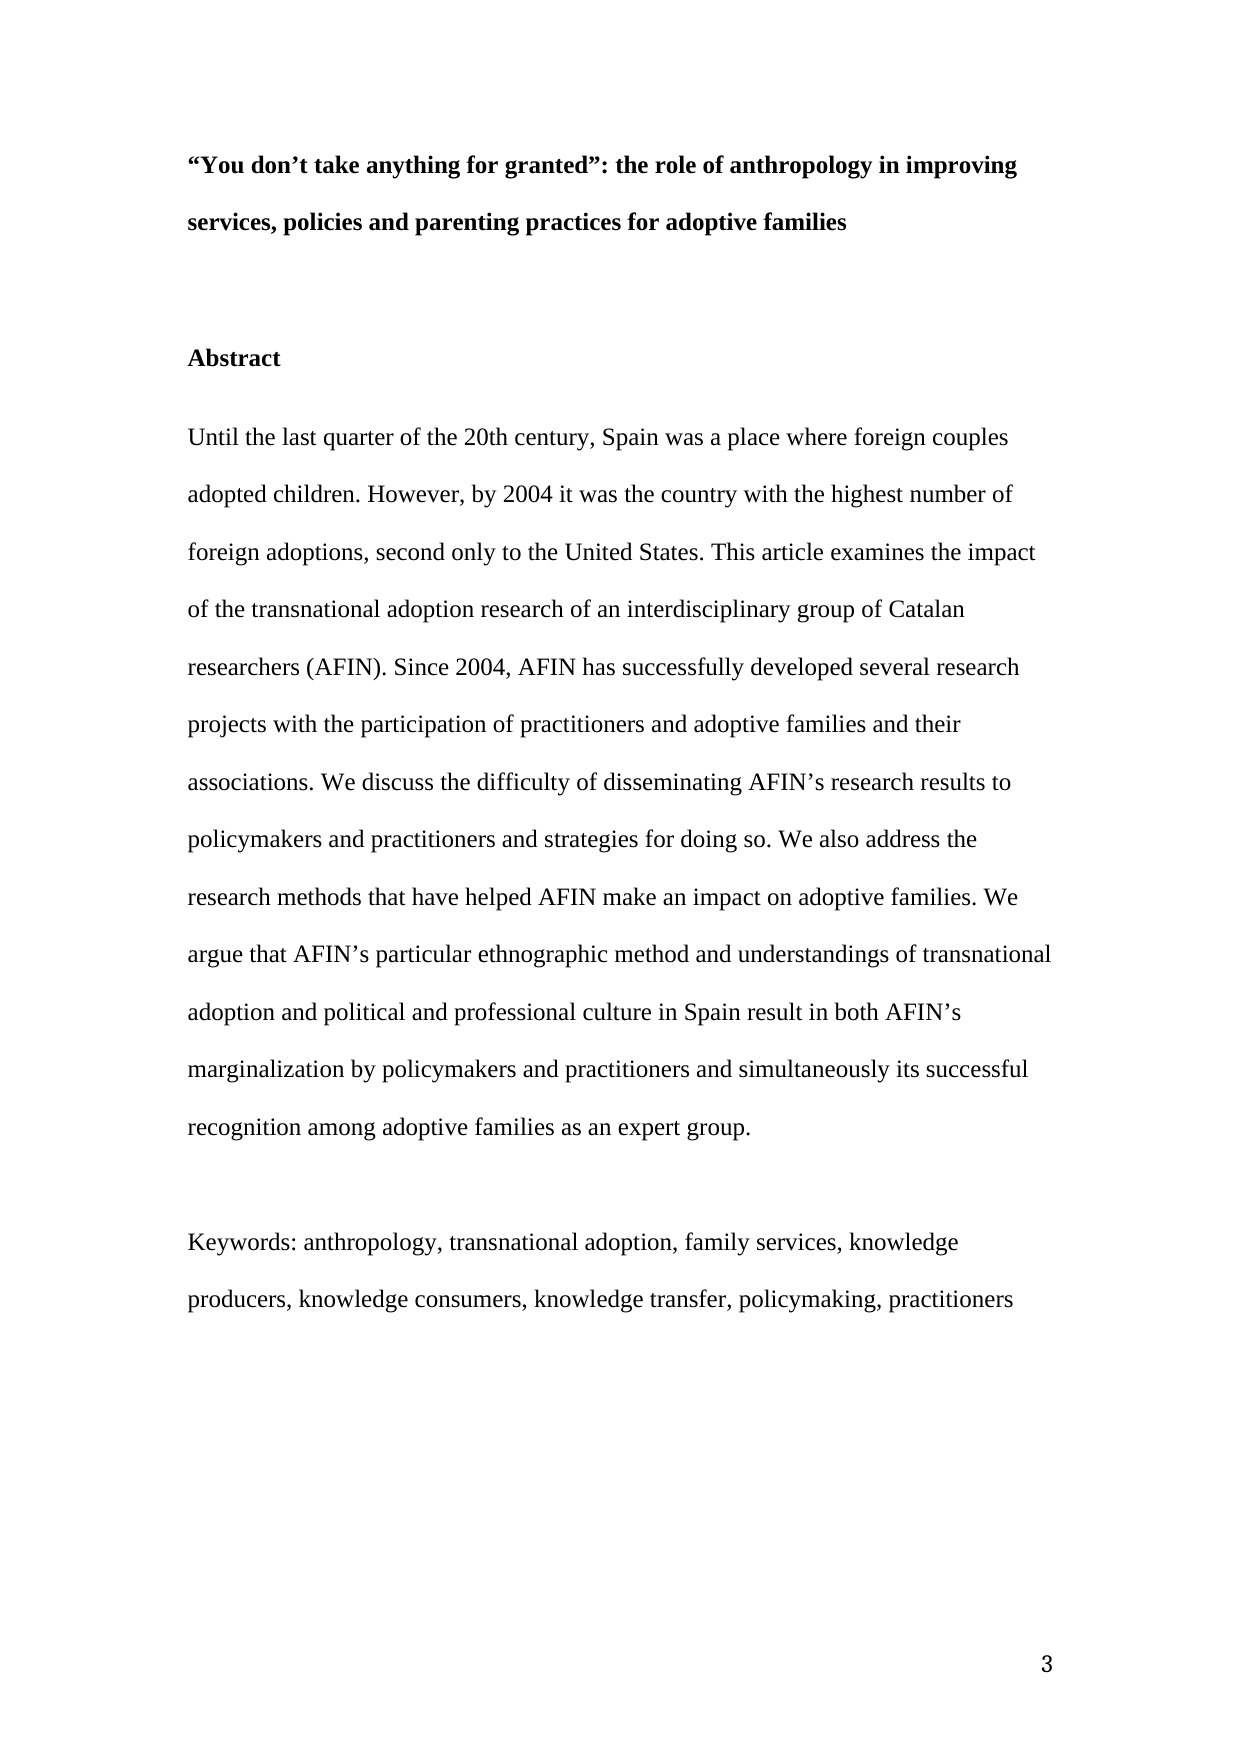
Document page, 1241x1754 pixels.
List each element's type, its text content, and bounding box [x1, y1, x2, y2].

text Abstract [187, 343, 1053, 372]
text “You don’t take anything for granted”: the role of anthropology in improving services, policies and parenting practices for adoptive families [187, 150, 1053, 236]
text Until the last quarter of the 20th century, Spain was a place where foreign couples adopted children. However, by 2004 it was the country with the highest number of foreign adoptions, second only to the United States. This article examines the impact of the transnational adoption research of an interdisciplinary group of Catalan researchers (AFIN). Since 2004, AFIN has successfully developed several research projects with the participation of practitioners and adoptive families and their associations. We discuss the difficulty of disseminating AFIN’s research results to policymakers and practitioners and strategies for doing so. We also address the research methods that have helped AFIN make an impact on adoptive families. We argue that AFIN’s particular ethnographic method and understandings of transnational adoption and political and professional culture in Spain result in both AFIN’s marginalization by policymakers and practitioners and simultaneously its successful recognition among adoptive families as an expert group. [187, 422, 1053, 1140]
text Keywords: anthropology, transnational adoption, family services, knowledge producers, knowledge consumers, knowledge transfer, policymaking, practitioners [187, 1227, 1053, 1313]
